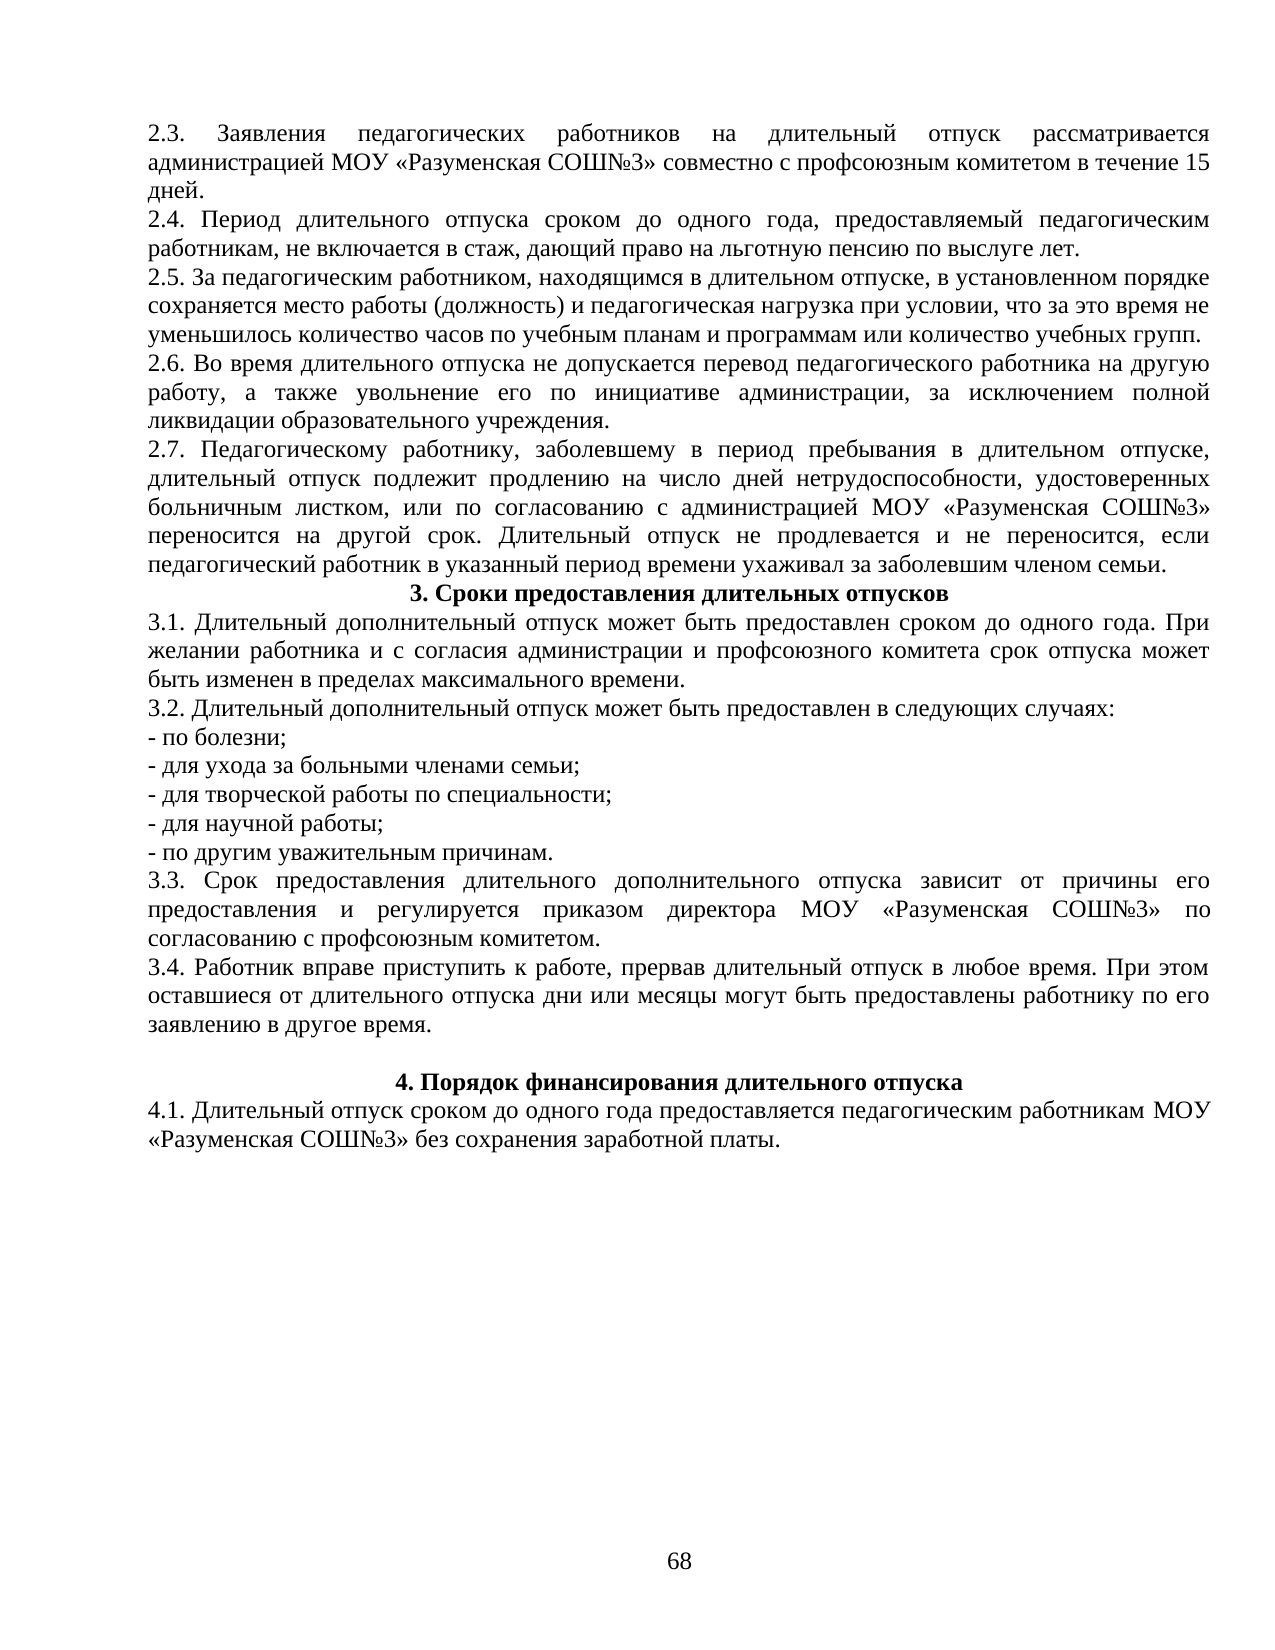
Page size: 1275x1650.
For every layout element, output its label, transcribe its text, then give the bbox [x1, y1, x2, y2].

text 3.1. Длительный дополнительный отпуск может быть предоставлен сроком до одного года. При желании работника и с согласия администрации и профсоюзного комитета срок отпуска может быть изменен в пределах максимального времени. [148, 607, 1211, 693]
text 3.4. Работник вправе приступить к работе, прервав длительный отпуск в любое время. При этом оставшиеся от длительного отпуска дни или месяцы могут быть предоставлены работнику по его заявлению в другое время. [148, 952, 1211, 1038]
text 3.2. Длительный дополнительный отпуск может быть предоставлен в следующих случаях: [148, 693, 1211, 722]
text 3. Сроки предоставления длительных отпусков [148, 578, 1211, 607]
text - для творческой работы по специальности; [148, 779, 1211, 808]
text - для научной работы; [148, 808, 1211, 837]
text 2.7. Педагогическому работнику, заболевшему в период пребывания в длительном отпуске, длительный отпуск подлежит продлению на число дней нетрудоспособности, удостоверенных больничным листком, или по согласованию с администрацией МОУ «Разуменская СОШ№3» переносится на другой срок. Длительный отпуск не продлевается и не переносится, если педагогический работник в указанный период времени ухаживал за заболевшим членом семьи. [148, 434, 1211, 578]
text 2.5. За педагогическим работником, находящимся в длительном отпуске, в установленном порядке сохраняется место работы (должность) и педагогическая нагрузка при условии, что за это время не уменьшилось количество часов по учебным планам и программам или количество учебных групп. [148, 262, 1211, 348]
text 4. Порядок финансирования длительного отпуска [148, 1067, 1211, 1096]
text 2.4. Период длительного отпуска сроком до одного года, предоставляемый педагогическим работникам, не включается в стаж, дающий право на льготную пенсию по выслуге лет. [148, 204, 1211, 262]
text - для ухода за больными членами семьи; [148, 751, 1211, 779]
text - по болезни; [148, 722, 1211, 751]
text 3.3. Срок предоставления длительного дополнительного отпуска зависит от причины его предоставления и регулируется приказом директора МОУ «Разуменская СОШ№3» по согласованию с профсоюзным комитетом. [148, 866, 1211, 952]
text 4.1. Длительный отпуск сроком до одного года предоставляется педагогическим работникам МОУ «Разуменская СОШ№3» без сохранения заработной платы. [148, 1096, 1211, 1153]
text 2.3. Заявления педагогических работников на длительный отпуск рассматривается администрацией МОУ «Разуменская СОШ№3» совместно с профсоюзным комитетом в течение 15 дней. [148, 118, 1211, 204]
text 2.6. Во время длительного отпуска не допускается перевод педагогического работника на другую работу, а также увольнение его по инициативе администрации, за исключением полной ликвидации образовательного учреждения. [148, 348, 1211, 434]
text - по другим уважительным причинам. [148, 837, 1211, 866]
